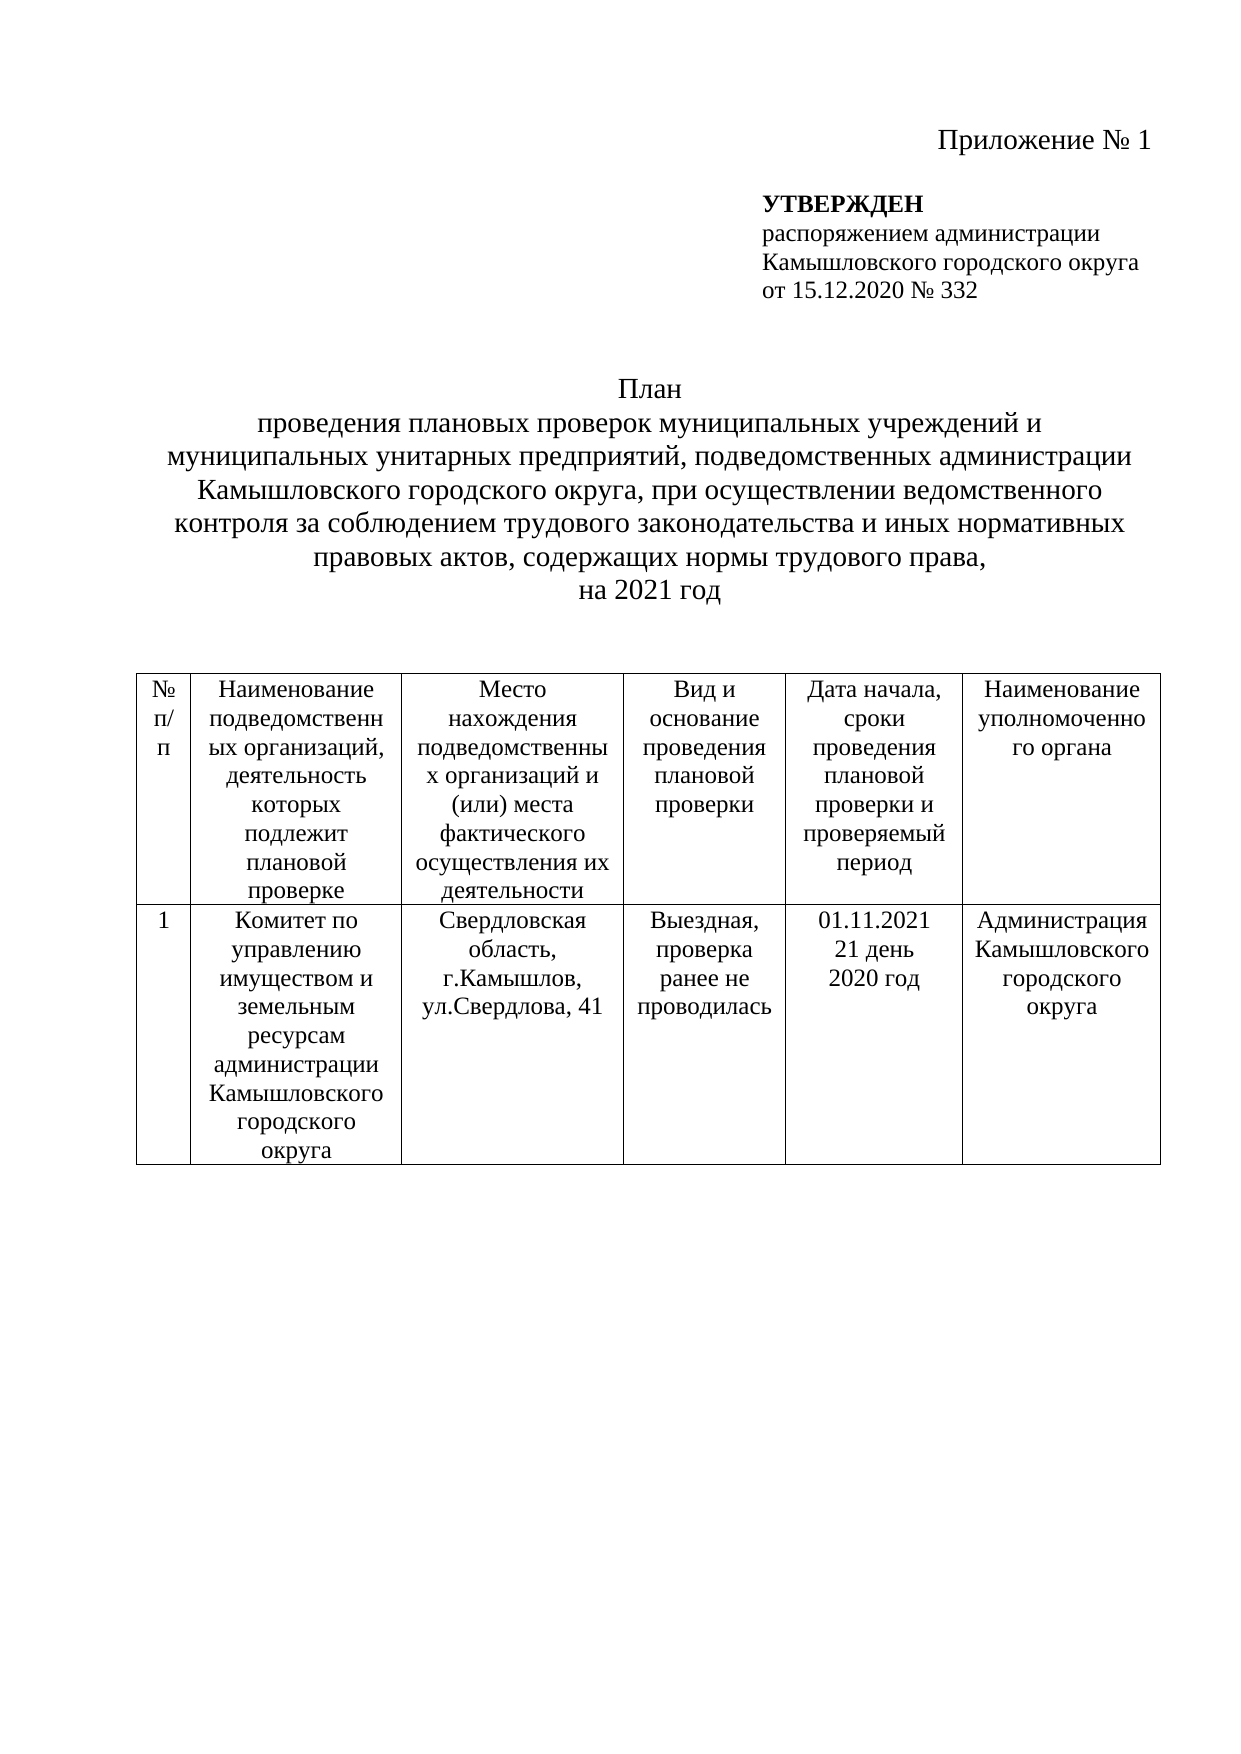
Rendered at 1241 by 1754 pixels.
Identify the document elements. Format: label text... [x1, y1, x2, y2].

text муниципальных унитарных предприятий, подведомственных администрации Камышловского городского округа, при осуществлении ведомственного контроля за соблюдением трудового законодательства и иных нормативных правовых актов, содержащих нормы трудового права, [148, 438, 1152, 572]
table_cell Комитет по управлению имуществом и земельным ресурсам администрации Камышловского городского округа [191, 905, 401, 1164]
table_header № п/п [137, 674, 190, 904]
text проведения плановых проверок муниципальных учреждений и [148, 405, 1152, 438]
text Камышловского городского округа [762, 247, 1152, 275]
table_header Наименование уполномоченного органа [963, 674, 1160, 904]
table_cell 01.11.2021 21 день 2020 год [786, 905, 962, 1164]
table_header Дата начала, сроки проведения плановой проверки и проверяемый период [786, 674, 962, 904]
table_cell Администрация Камышловского городского округа [963, 905, 1160, 1164]
table_cell 1 [137, 905, 190, 1164]
text на 2021 год [148, 572, 1152, 606]
table_header Место нахождения подведомственных организаций и (или) места фактического осуществления их деятельности [402, 674, 623, 904]
table_header Вид и основание проведения плановой проверки [624, 674, 785, 904]
text План [148, 371, 1152, 405]
text Приложение № 1 [148, 122, 1152, 156]
table_cell Свердловская область, г.Камышлов, ул.Свердлова, 41 [402, 905, 623, 1164]
table_cell Выездная, проверка ранее не проводилась [624, 905, 785, 1164]
table_header Наименование подведомственных организаций, деятельность которых подлежит плановой проверке [191, 674, 401, 904]
text распоряжением администрации [762, 218, 1152, 247]
text от 15.12.2020 № 332 [762, 275, 1152, 304]
text УТВЕРЖДЕН [762, 189, 1152, 218]
